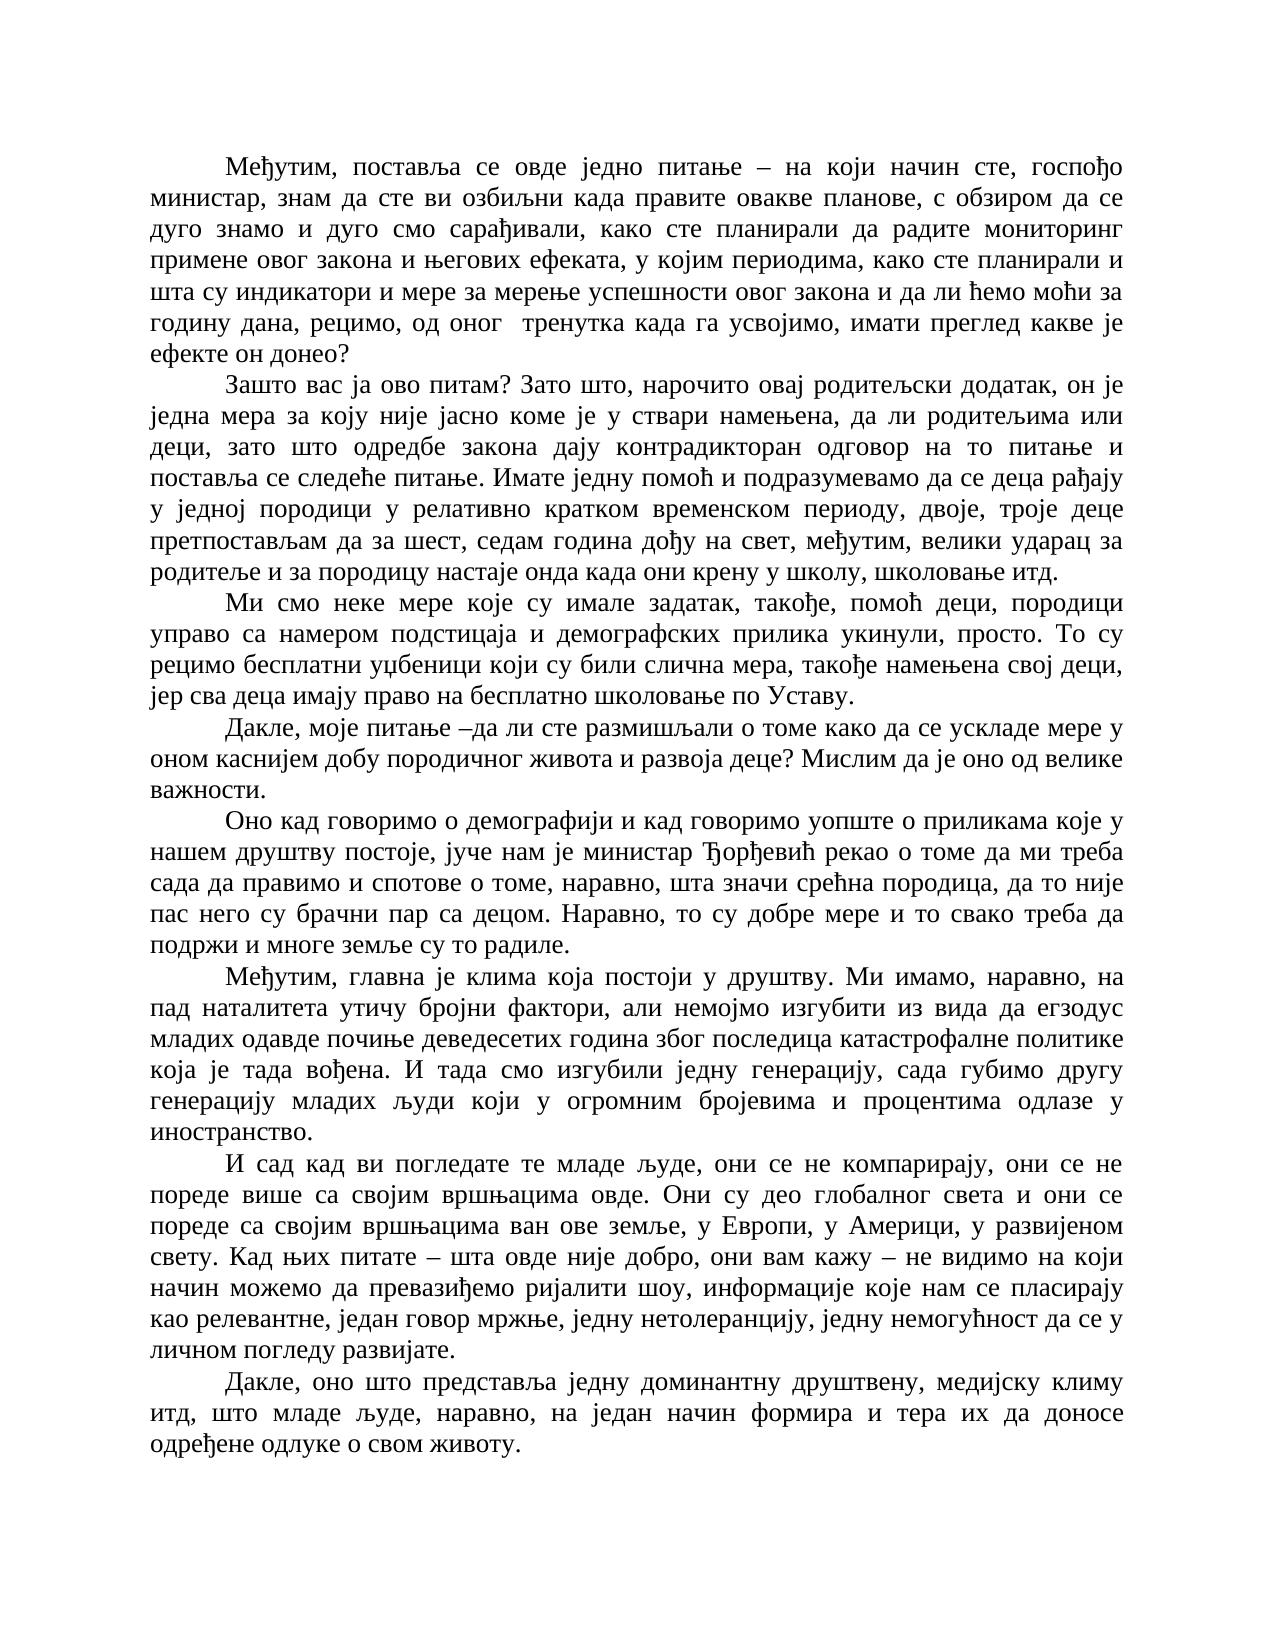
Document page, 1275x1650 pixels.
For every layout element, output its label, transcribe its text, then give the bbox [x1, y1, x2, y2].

text Ми смо неке мере које су имале задатак, такође, помоћ деци, породици управо са намером подстицаја и демографских прилика укинули, просто. То су рецимо бесплатни уџбеници који су били слична мера, такође намењена свој деци, јер сва деца имају право на бесплатно школовање по Уставу. [150, 586, 1125, 711]
text Међутим, поставља се овде једно питање – на који начин сте, госпођо министар, знам да сте ви озбиљни када правите овакве планове, с обзиром да се дуго знамо и дуго смо сарађивали, како сте планирали да радите мониторинг примене овог закона и његових ефеката, у којим периодима, како сте планирали и шта су индикатори и мере за мерење успешности овог закона и да ли ћемо моћи за годину дана, рецимо, од оног тренутка када га усвојимо, имати преглед какве је ефекте он донео? [150, 150, 1125, 368]
text Дакле, моје питање –да ли сте размишљали о томе како да се ускладе мере у оном каснијем добу породичног живота и развоја деце? Мислим да је оно од велике важности. [150, 711, 1125, 804]
text Зашто вас ја ово питам? Зато што, нарочито овај родитељски додатак, он је једна мера за коју није јасно коме је у ствари намењена, да ли родитељима или деци, зато што одредбе закона дају контрадикторан одговор на то питање и поставља се следеће питање. Имате једну помоћ и подразумевамо да се деца рађају у једној породици у релативно кратком временском периоду, двоје, троје деце претпостављам да за шест, седам година дођу на свет, међутим, велики ударац за родитеље и за породицу настаје онда када они крену у школу, школовање итд. [150, 368, 1125, 586]
text Оно кад говоримо о демографији и кад говоримо уопште о приликама које у нашем друштву постоје, јуче нам је министар Ђорђевић рекао о томе да ми треба сада да правимо и спотове о томе, наравно, шта значи срећна породица, да то није пас него су брачни пар са децом. Наравно, то су добре мере и то свако треба да подржи и многе земље су то радиле. [150, 804, 1125, 960]
text Међутим, главна је клима која постоји у друштву. Ми имамо, наравно, на пад наталитета утичу бројни фактори, али немојмо изгубити из вида да егзодус младих одавде почиње деведесетих година због последица катастрофалне политике која је тада вођена. И тада смо изгубили једну генерацију, сада губимо другу генерацију младих људи који у огромним бројевима и процентима одлазе у иностранство. [150, 960, 1125, 1147]
text И сад кад ви погледате те младе људе, они се не компарирају, они се не пореде више са својим вршњацима овде. Они су део глобалног света и они се пореде са својим вршњацима ван ове земље, у Европи, у Америци, у развијеном свету. Кад њих питате – шта овде није добро, они вам кажу – не видимо на који начин можемо да превазиђемо ријалити шоу, информације које нам се пласирају као релевантне, један говор мржње, једну нетолеранцију, једну немогућност да се у личном погледу развијате. [150, 1147, 1125, 1365]
text Дакле, оно што представља једну доминантну друштвену, медијску климу итд, што младе људе, наравно, на један начин формира и тера их да доносе одређене одлуке о свом животу. [150, 1365, 1125, 1458]
